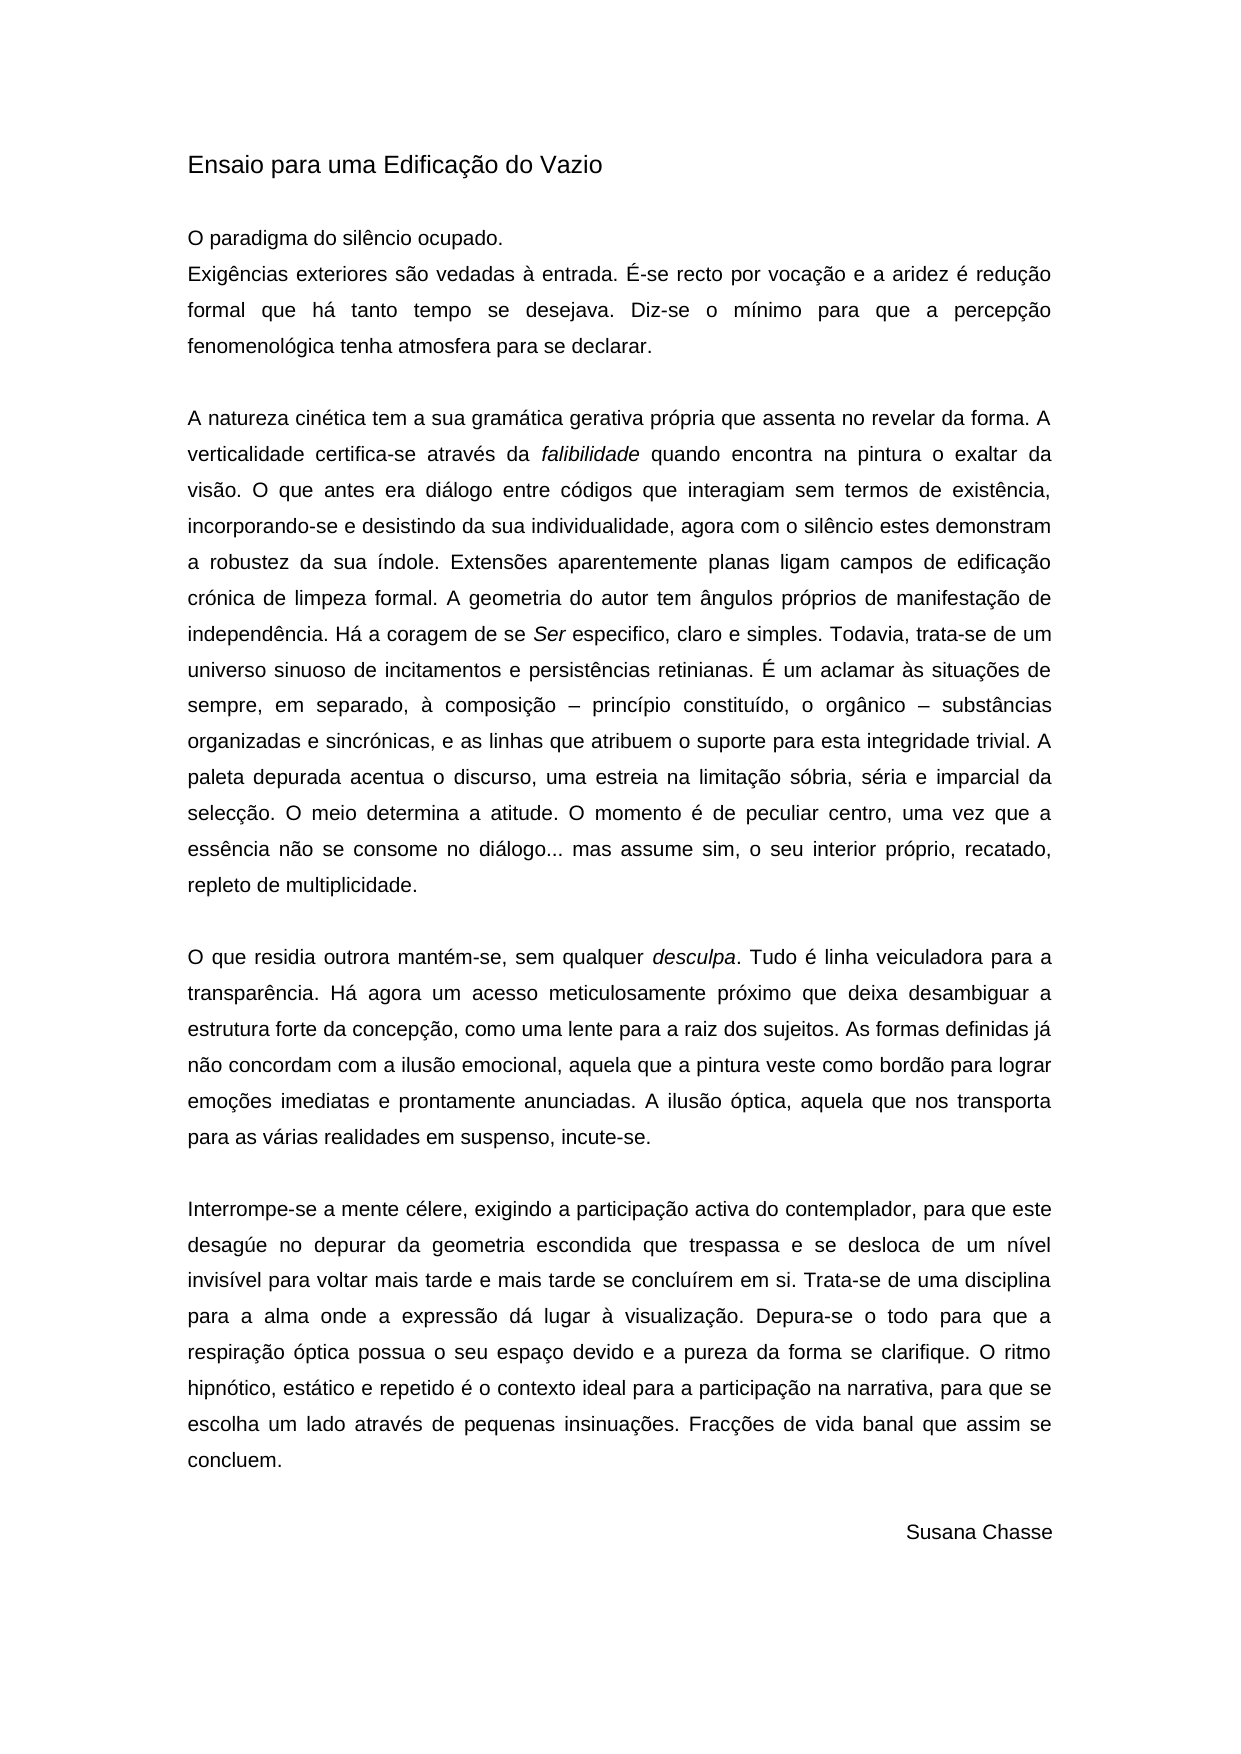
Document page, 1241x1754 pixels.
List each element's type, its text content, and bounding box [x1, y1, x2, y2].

text O que residia outrora mantém-se, sem qualquer desculpa. Tudo é linha veiculadora para a transparência. Há agora um acesso meticulosamente próximo que deixa desambiguar a estrutura forte da concepção, como uma lente para a raiz dos sujeitos. As formas definidas já não concordam com a ilusão emocional, aquela que a pintura veste como bordão para lograr emoções imediatas e prontamente anunciadas. A ilusão óptica, aquela que nos transporta para as várias realidades em suspenso, incute-se. [187, 945, 1053, 1148]
text Exigências exteriores são vedadas à entrada. É-se recto por vocação e a aridez é redução formal que há tanto tempo se desejava. Diz-se o mínimo para que a percepção fenomenológica tenha atmosfera para se declarar. [187, 262, 1053, 358]
text O paradigma do silêncio ocupado. [187, 226, 1053, 250]
text Interrompe-se a mente célere, exigindo a participação activa do contemplador, para que este desagúe no depurar da geometria escondida que trespassa e se desloca de um nível invisível para voltar mais tarde e mais tarde se concluírem em si. Trata-se de uma disciplina para a alma onde a expressão dá lugar à visualização. Depura-se o todo para que a respiração óptica possua o seu espaço devido e a pureza da forma se clarifique. O ritmo hipnótico, estático e repetido é o contexto ideal para a participação na narrativa, para que se escolha um lado através de pequenas insinuações. Fracções de vida banal que assim se concluem. [187, 1196, 1053, 1472]
text Susana Chasse [187, 1520, 1053, 1544]
text A natureza cinética tem a sua gramática gerativa própria que assenta no revelar da forma. A verticalidade certifica-se através da falibilidade quando encontra na pintura o exaltar da visão. O que antes era diálogo entre códigos que interagiam sem termos de existência, incorporando-se e desistindo da sua individualidade, agora com o silêncio estes demonstram a robustez da sua índole. Extensões aparentemente planas ligam campos de edificação crónica de limpeza formal. A geometria do autor tem ângulos próprios de manifestação de independência. Há a coragem de se Ser especifico, claro e simples. Todavia, trata-se de um universo sinuoso de incitamentos e persistências retinianas. É um aclamar às situações de sempre, em separado, à composição – princípio constituído, o orgânico – substâncias organizadas e sincrónicas, e as linhas que atribuem o suporte para esta integridade trivial. A paleta depurada acentua o discurso, uma estreia na limitação sóbria, séria e imparcial da selecção. O meio determina a atitude. O momento é de peculiar centro, uma vez que a essência não se consome no diálogo... mas assume sim, o seu interior próprio, recatado, repleto de multiplicidade. [187, 406, 1053, 897]
text Ensaio para uma Edificação do Vazio [187, 150, 1053, 179]
